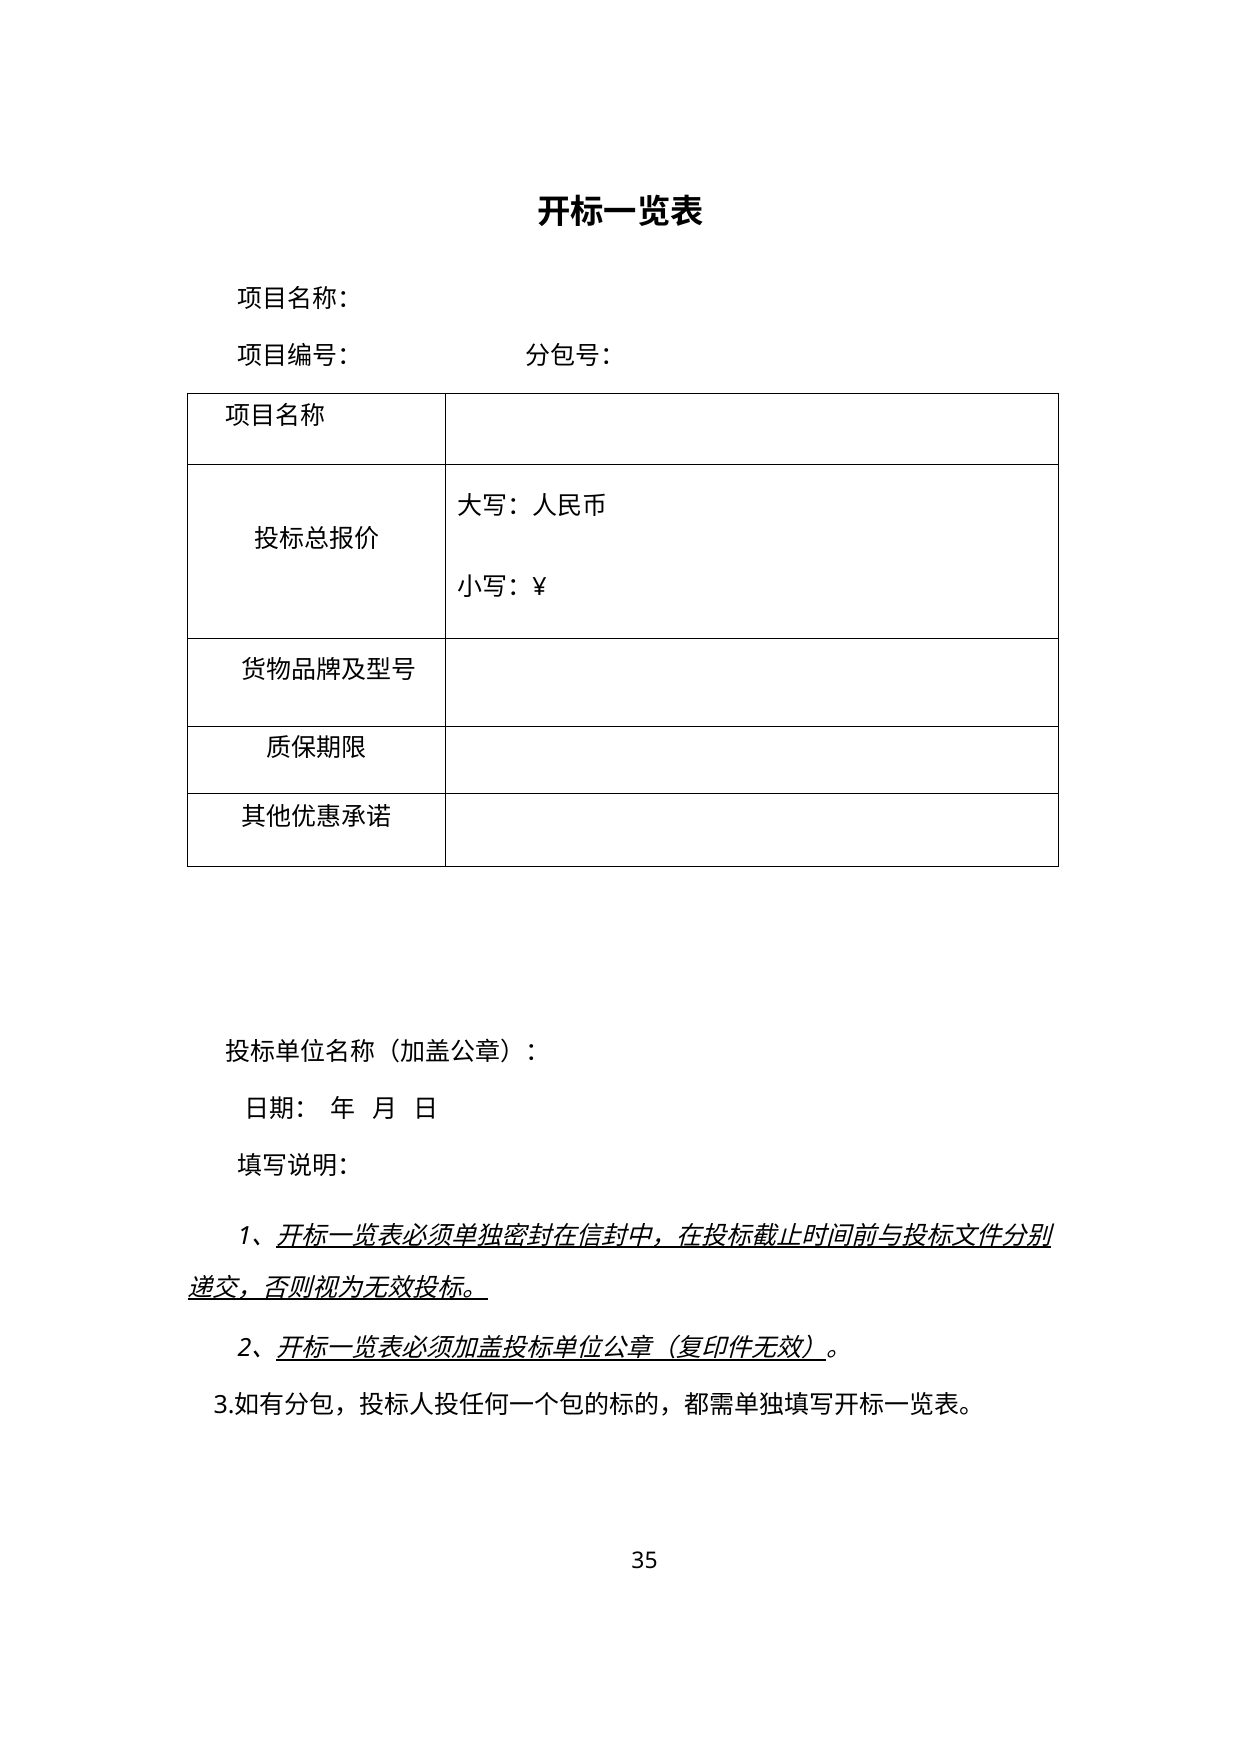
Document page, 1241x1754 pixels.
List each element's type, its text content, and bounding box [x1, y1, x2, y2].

table_header 项目名称 [188, 394, 445, 463]
text 项目编号： 分包号： [187, 336, 1053, 372]
text 2、开标一览表必须加盖投标单位公章（复印件无效）。 [187, 1328, 1053, 1364]
table_cell [446, 639, 1058, 726]
text 填写说明： [187, 1146, 1053, 1182]
text 3.如有分包，投标人投任何一个包的标的，都需单独填写开标一览表。 [187, 1385, 1053, 1421]
table_cell [446, 727, 1058, 792]
text 投标单位名称（加盖公章）： [187, 1031, 1053, 1068]
table_cell [446, 794, 1058, 866]
table_cell 其他优惠承诺 [188, 794, 445, 866]
table_cell 质保期限 [188, 727, 445, 792]
text 日期： 年 月 日 [187, 1088, 1053, 1125]
table_cell 大写：人民币 小写：¥ [446, 465, 1058, 637]
text 项目名称： [187, 278, 1053, 315]
table_cell 货物品牌及型号 [188, 639, 445, 726]
table_header [446, 394, 1058, 463]
table_cell 投标总报价 [188, 465, 445, 637]
text 开标一览表 [187, 177, 1053, 242]
text 1、开标一览表必须单独密封在信封中，在投标截止时间前与投标文件分别递交，否则视为无效投标。 [187, 1203, 1053, 1307]
